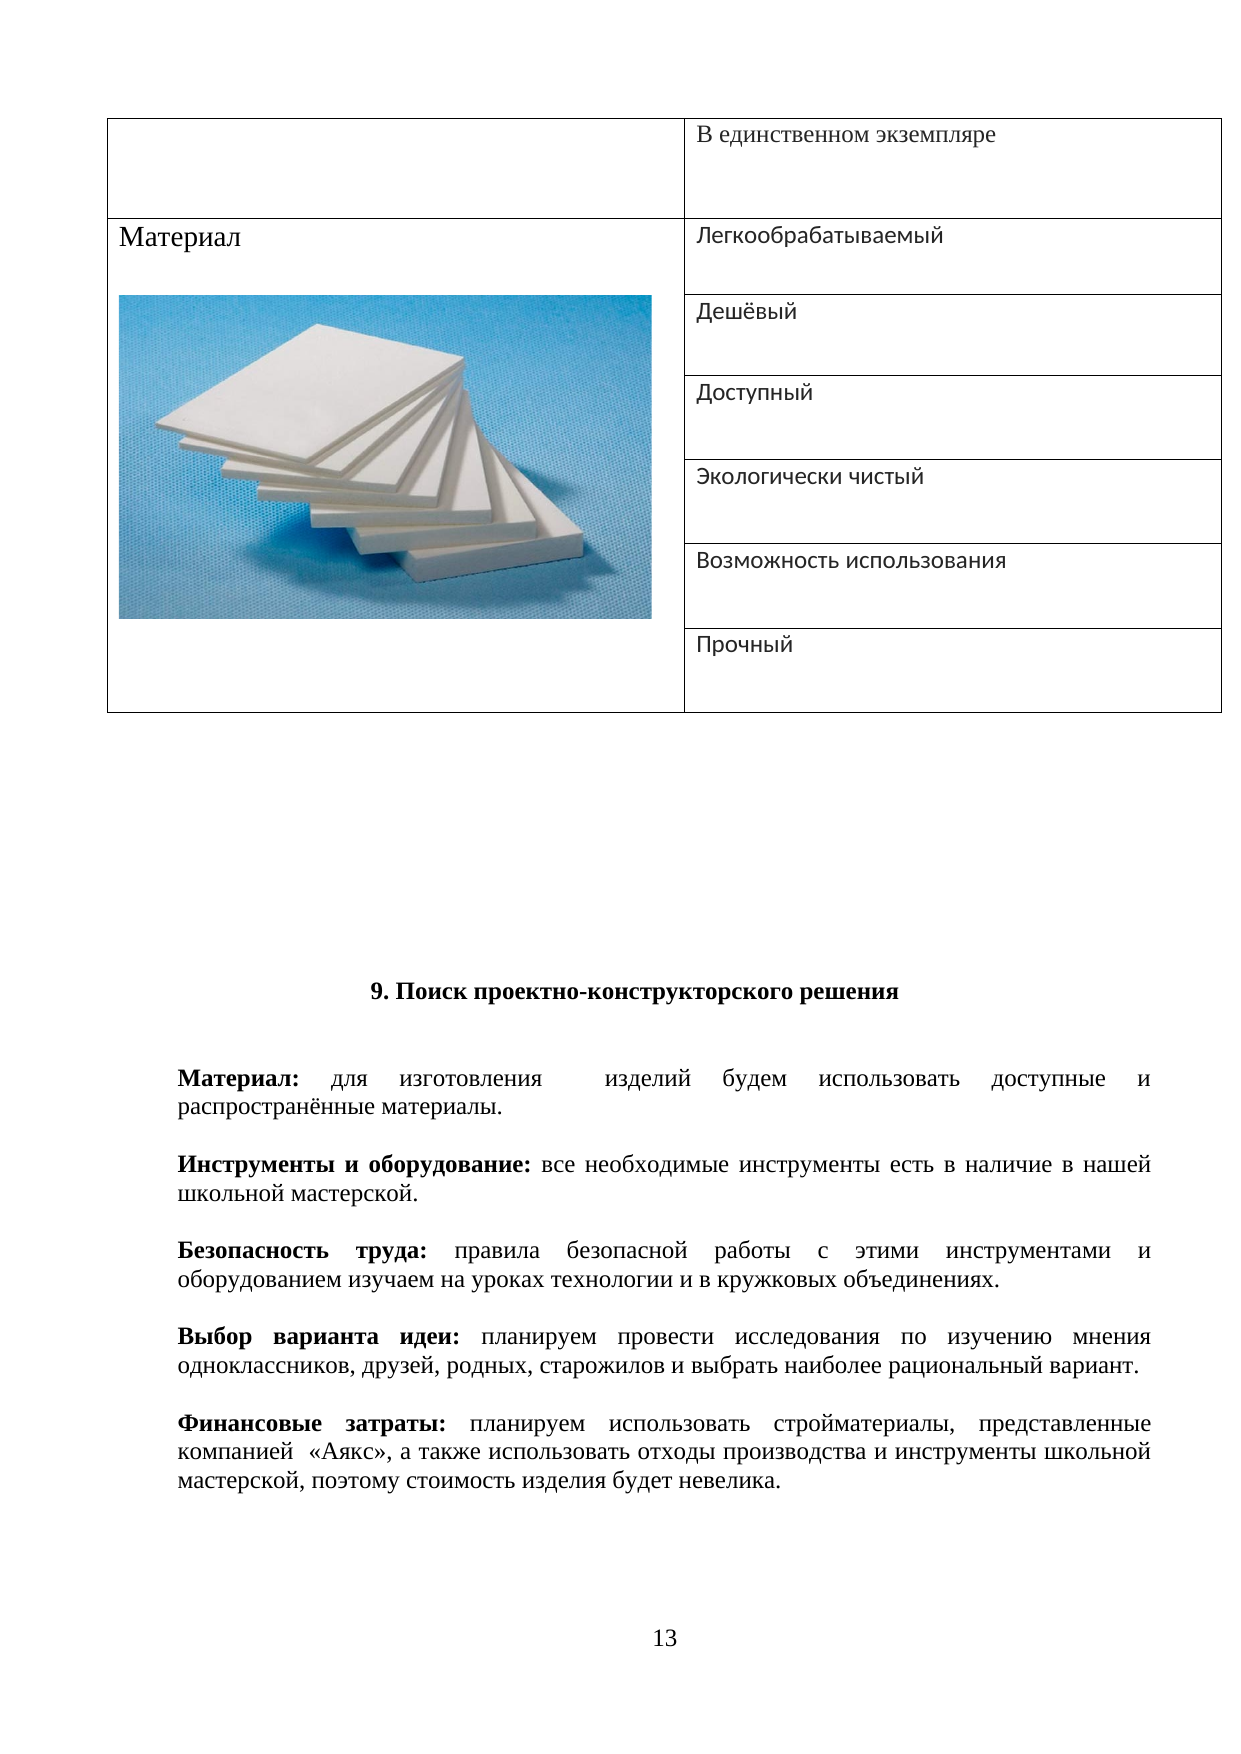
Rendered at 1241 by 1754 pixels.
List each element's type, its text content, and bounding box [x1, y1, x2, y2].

text Выбор варианта идеи: планируем провести исследования по изучению мнения одноклассников, друзей, родных, старожилов и выбрать наиболее рациональный вариант. [177, 1321, 1152, 1379]
table_cell Прочный [685, 629, 1221, 712]
text Безопасность труда: правила безопасной работы с этими инструментами и оборудованием изучаем на уроках технологии и в кружковых объединениях. [177, 1235, 1152, 1293]
table_cell Возможность использования [685, 544, 1221, 627]
table_cell Доступный [685, 376, 1221, 459]
table_cell В единственном экземпляре [685, 119, 1221, 218]
text Инструменты и оборудование: все необходимые инструменты есть в наличие в нашей школьной мастерской. [177, 1149, 1152, 1206]
picture [118, 295, 652, 619]
text Материал: для изготовления изделий будем использовать доступные и распространённые материалы. [177, 1063, 1152, 1120]
table_cell Дешёвый [685, 295, 1221, 375]
list 9. Поиск проектно-конструкторского решения [370, 976, 1152, 1005]
table_cell Материал [108, 219, 684, 712]
table_cell Экологически чистый [685, 460, 1221, 543]
text Финансовые затраты: планируем использовать стройматериалы, представленные компанией «Аякс», а также использовать отходы производства и инструменты школьной мастерской, поэтому стоимость изделия будет невелика. [177, 1408, 1152, 1494]
table_cell Легкообрабатываемый [685, 219, 1221, 294]
